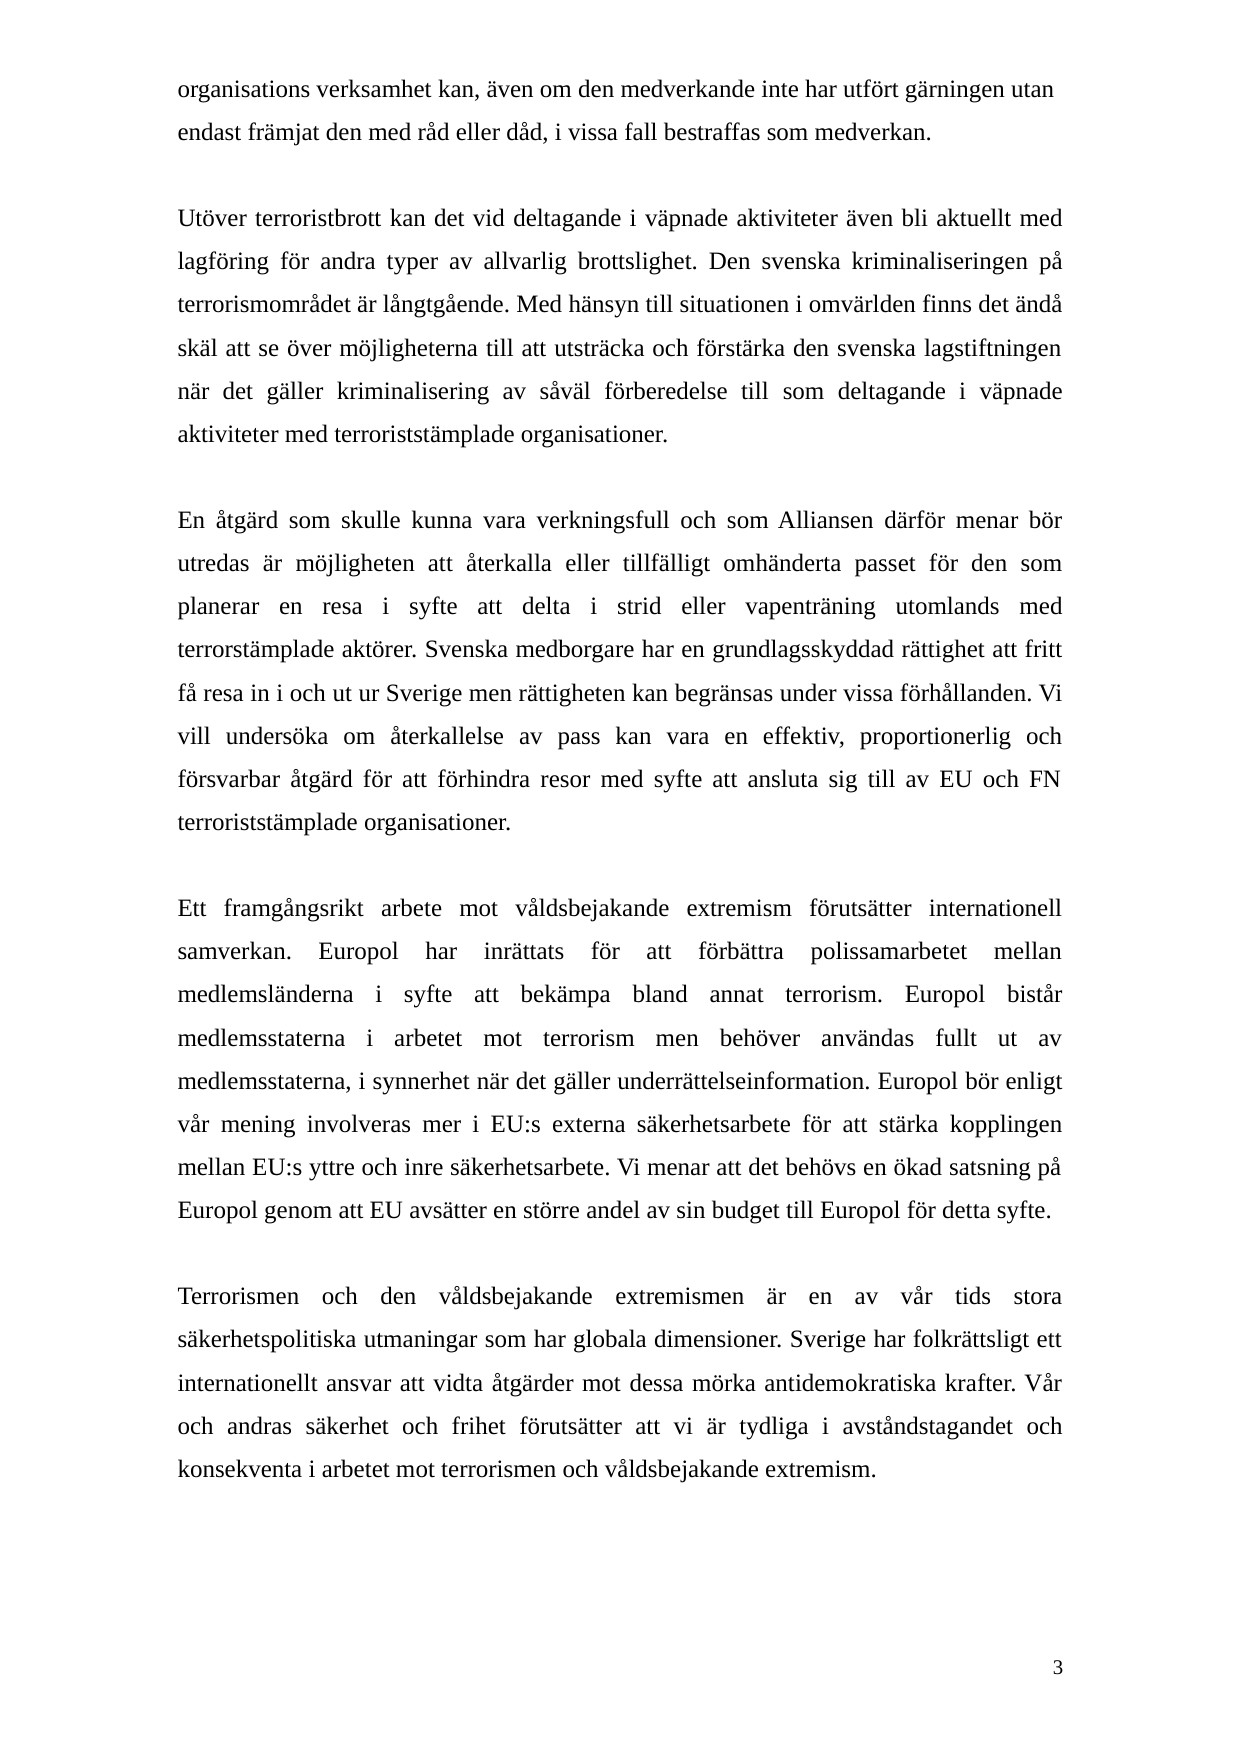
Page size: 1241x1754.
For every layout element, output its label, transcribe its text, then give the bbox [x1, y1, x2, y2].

text Ett framgångsrikt arbete mot våldsbejakande extremism förutsätter internationell samverkan. Europol har inrättats för att förbättra polissamarbetet mellan medlemsländerna i syfte att bekämpa bland annat terrorism. Europol bistår medlemsstaterna i arbetet mot terrorism men behöver användas fullt ut av medlemsstaterna, i synnerhet när det gäller underrättelseinformation. Europol bör enligt vår mening involveras mer i EU:s externa säkerhetsarbete för att stärka kopplingen mellan EU:s yttre och inre säkerhetsarbete. Vi menar att det behövs en ökad satsning på Europol genom att EU avsätter en större andel av sin budget till Europol för detta syfte. [177, 893, 1063, 1224]
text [177, 74, 1063, 146]
text Terrorismen och den våldsbejakande extremismen är en av vår tids stora säkerhetspolitiska utmaningar som har globala dimensioner. Sverige har folkrättsligt ett internationellt ansvar att vidta åtgärder mot dessa mörka antidemokratiska krafter. Vår och andras säkerhet och frihet förutsätter att vi är tydliga i avståndstagandet och konsekventa i arbetet mot terrorismen och våldsbejakande extremism. [177, 1281, 1063, 1483]
text En åtgärd som skulle kunna vara verkningsfull och som Alliansen därför menar bör utredas är möjligheten att återkalla eller tillfälligt omhänderta passet för den som planerar en resa i syfte att delta i strid eller vapenträning utomlands med terrorstämplade aktörer. Svenska medborgare har en grundlagsskyddad rättighet att fritt få resa in i och ut ur Sverige men rättigheten kan begränsas under vissa förhållanden. Vi vill undersöka om återkallelse av pass kan vara en effektiv, proportionerlig och försvarbar åtgärd för att förhindra resor med syfte att ansluta sig till av EU och FN terroriststämplade organisationer. [177, 505, 1063, 836]
text Utöver terroristbrott kan det vid deltagande i väpnade aktiviteter även bli aktuellt med lagföring för andra typer av allvarlig brottslighet. Den svenska kriminaliseringen på terrorismområdet är långtgående. Med hänsyn till situationen i omvärlden finns det ändå skäl att se över möjligheterna till att utsträcka och förstärka den svenska lagstiftningen när det gäller kriminalisering av såväl förberedelse som deltagande i väpnade aktiviteter med terroriststämplade organisationer. [177, 203, 1063, 448]
